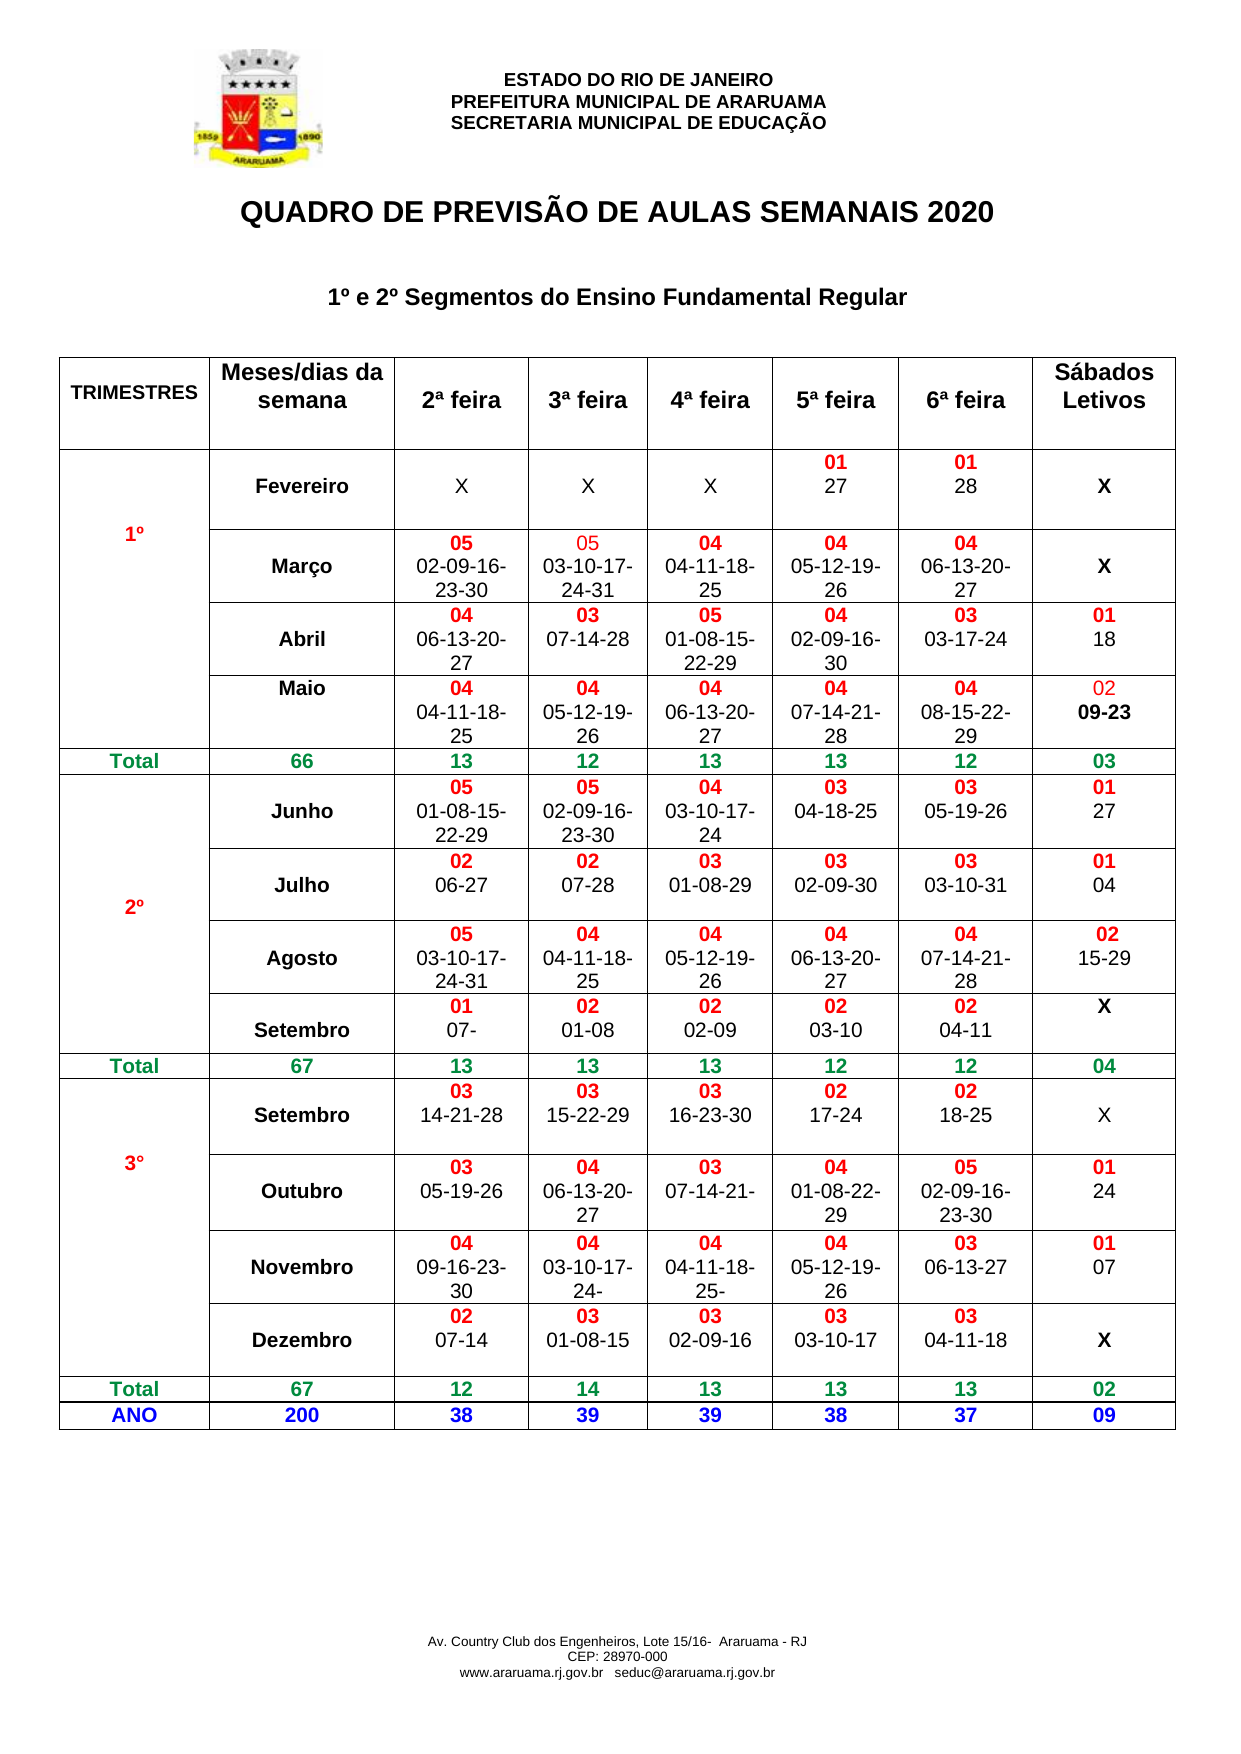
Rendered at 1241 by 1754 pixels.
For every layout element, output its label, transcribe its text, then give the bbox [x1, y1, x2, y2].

table_cell Total [60, 1377, 209, 1401]
table_cell 1º [60, 450, 209, 748]
table_cell 04 06-13-20-27 [529, 1155, 647, 1230]
table_header Sábados Letivos [1033, 358, 1175, 449]
table_cell 04 04-11-18-25 [648, 530, 772, 602]
table_cell 12 [899, 1054, 1032, 1078]
text QUADRO DE PREVISÃO DE AULAS SEMANAIS 2020 [133, 194, 1102, 229]
table_cell 04 05-12-19-26 [529, 676, 647, 748]
table_cell 01 24 [1033, 1155, 1175, 1230]
table_cell 04 07-14-21-28 [899, 921, 1032, 993]
picture [193, 49, 323, 168]
table_cell 2º [60, 775, 209, 1053]
table_cell 01 18 [1033, 603, 1175, 675]
table_cell 04 04-11-18-25- [648, 1231, 772, 1303]
table_cell 02 07-28 [529, 849, 647, 920]
table_cell 02 07-14 [395, 1304, 528, 1376]
table_cell X [395, 450, 528, 529]
table_cell 39 [529, 1403, 647, 1429]
table_header 3ª feira [529, 358, 647, 449]
table_cell 13 [395, 1054, 528, 1078]
table_cell 02 15-29 [1033, 921, 1175, 993]
table_cell 02 01-08 [529, 994, 647, 1053]
table_cell Outubro [210, 1155, 394, 1230]
table_header 5ª feira [773, 358, 898, 449]
table_cell 13 [648, 749, 772, 774]
table_cell 38 [773, 1403, 898, 1429]
table_cell Abril [210, 603, 394, 675]
table_cell 02 03-10 [773, 994, 898, 1053]
table_cell 05 02-09-16-23-30 [899, 1155, 1032, 1230]
table_cell 03 03-10-17 [773, 1304, 898, 1376]
table_cell 04 04-11-18-25 [395, 676, 528, 748]
table_cell X [1033, 450, 1175, 529]
table_cell 03 03-17-24 [899, 603, 1032, 675]
table_cell 04 06-13-20-27 [899, 530, 1032, 602]
table_cell 3° [60, 1079, 209, 1376]
table_cell Março [210, 530, 394, 602]
table_cell 200 [210, 1403, 394, 1429]
table_cell 03 02-09-16 [648, 1304, 772, 1376]
table_cell 04 03-10-17-24- [529, 1231, 647, 1303]
table_cell X [1033, 994, 1175, 1053]
table_cell Agosto [210, 921, 394, 993]
table_cell 03 03-10-31 [899, 849, 1032, 920]
table_cell 03 01-08-15 [529, 1304, 647, 1376]
table_cell 03 05-19-26 [395, 1155, 528, 1230]
table_cell 01 27 [1033, 775, 1175, 847]
table_cell 04 05-12-19-26 [773, 1231, 898, 1303]
text 1º e 2º Segmentos do Ensino Fundamental Regular [133, 283, 1102, 310]
table_cell 03 16-23-30 [648, 1079, 772, 1154]
table_cell 02 17-24 [773, 1079, 898, 1154]
table_cell 02 06-27 [395, 849, 528, 920]
table_cell 03 [1033, 749, 1175, 774]
table_cell 03 04-18-25 [773, 775, 898, 847]
table_cell 14 [529, 1377, 647, 1401]
table_cell 03 07-14-21- [648, 1155, 772, 1230]
table_cell 03 05-19-26 [899, 775, 1032, 847]
table_cell Novembro [210, 1231, 394, 1303]
table_cell 02 [1033, 1377, 1175, 1401]
table_cell 12 [395, 1377, 528, 1401]
table_cell 39 [648, 1403, 772, 1429]
table_cell 01 28 [899, 450, 1032, 529]
table_cell 02 09-23 [1033, 676, 1175, 748]
table_cell Setembro [210, 994, 394, 1053]
table_cell 38 [395, 1403, 528, 1429]
table_cell 13 [529, 1054, 647, 1078]
table_cell 67 [210, 1054, 394, 1078]
table_cell X [1033, 1079, 1175, 1154]
table_cell 03 07-14-28 [529, 603, 647, 675]
table_cell 04 05-12-19-26 [773, 530, 898, 602]
table_cell 03 01-08-29 [648, 849, 772, 920]
table_cell 04 01-08-22-29 [773, 1155, 898, 1230]
table_cell 13 [773, 749, 898, 774]
table_cell 05 03-10-17-24-31 [395, 921, 528, 993]
table_cell Junho [210, 775, 394, 847]
table_cell Maio [210, 676, 394, 748]
table_cell 03 02-09-30 [773, 849, 898, 920]
table_cell 04 04-11-18-25 [529, 921, 647, 993]
table_cell 03 04-11-18 [899, 1304, 1032, 1376]
table_cell 04 [1033, 1054, 1175, 1078]
table_cell 03 14-21-28 [395, 1079, 528, 1154]
table_cell Total [60, 1054, 209, 1078]
table_cell 04 06-13-20-27 [648, 676, 772, 748]
table_cell X [1033, 1304, 1175, 1376]
table_header TRIMESTRES [60, 358, 209, 449]
table_cell X [648, 450, 772, 529]
table_cell X [529, 450, 647, 529]
table_cell 05 01-08-15-22-29 [395, 775, 528, 847]
table_cell 02 04-11 [899, 994, 1032, 1053]
table_cell ANO [60, 1403, 209, 1429]
table_cell 12 [899, 749, 1032, 774]
table_cell 13 [648, 1054, 772, 1078]
table_cell 04 09-16-23-30 [395, 1231, 528, 1303]
table_cell Julho [210, 849, 394, 920]
table_header 2ª feira [395, 358, 528, 449]
table_cell 02 18-25 [899, 1079, 1032, 1154]
table_cell 03 15-22-29 [529, 1079, 647, 1154]
table_cell 04 05-12-19-26 [648, 921, 772, 993]
table_header 4ª feira [648, 358, 772, 449]
table_cell 13 [773, 1377, 898, 1401]
table_cell 01 04 [1033, 849, 1175, 920]
table_cell 01 07- [395, 994, 528, 1053]
table_cell 05 02-09-16-23-30 [395, 530, 528, 602]
table_cell 04 02-09-16-30 [773, 603, 898, 675]
table_cell 04 07-14-21-28 [773, 676, 898, 748]
table_cell 66 [210, 749, 394, 774]
table_cell 04 06-13-20-27 [395, 603, 528, 675]
table_header Meses/dias da semana [210, 358, 394, 449]
table_cell Fevereiro [210, 450, 394, 529]
table_cell 03 06-13-27 [899, 1231, 1032, 1303]
table_cell 13 [395, 749, 528, 774]
table_cell X [1033, 530, 1175, 602]
table_cell 12 [529, 749, 647, 774]
table_cell 05 01-08-15-22-29 [648, 603, 772, 675]
table_cell 05 03-10-17-24-31 [529, 530, 647, 602]
table_cell 13 [648, 1377, 772, 1401]
table_cell 12 [773, 1054, 898, 1078]
table_cell Dezembro [210, 1304, 394, 1376]
table_cell 02 02-09 [648, 994, 772, 1053]
table_cell 09 [1033, 1403, 1175, 1429]
table_cell 13 [899, 1377, 1032, 1401]
table_cell 04 06-13-20-27 [773, 921, 898, 993]
table_cell 01 27 [773, 450, 898, 529]
table_cell Total [60, 749, 209, 774]
table_cell 01 07 [1033, 1231, 1175, 1303]
table_cell Setembro [210, 1079, 394, 1154]
table_cell 67 [210, 1377, 394, 1401]
table_header 6ª feira [899, 358, 1032, 449]
table_cell 37 [899, 1403, 1032, 1429]
table_cell 04 03-10-17-24 [648, 775, 772, 847]
table_cell 04 08-15-22-29 [899, 676, 1032, 748]
table_cell 05 02-09-16-23-30 [529, 775, 647, 847]
